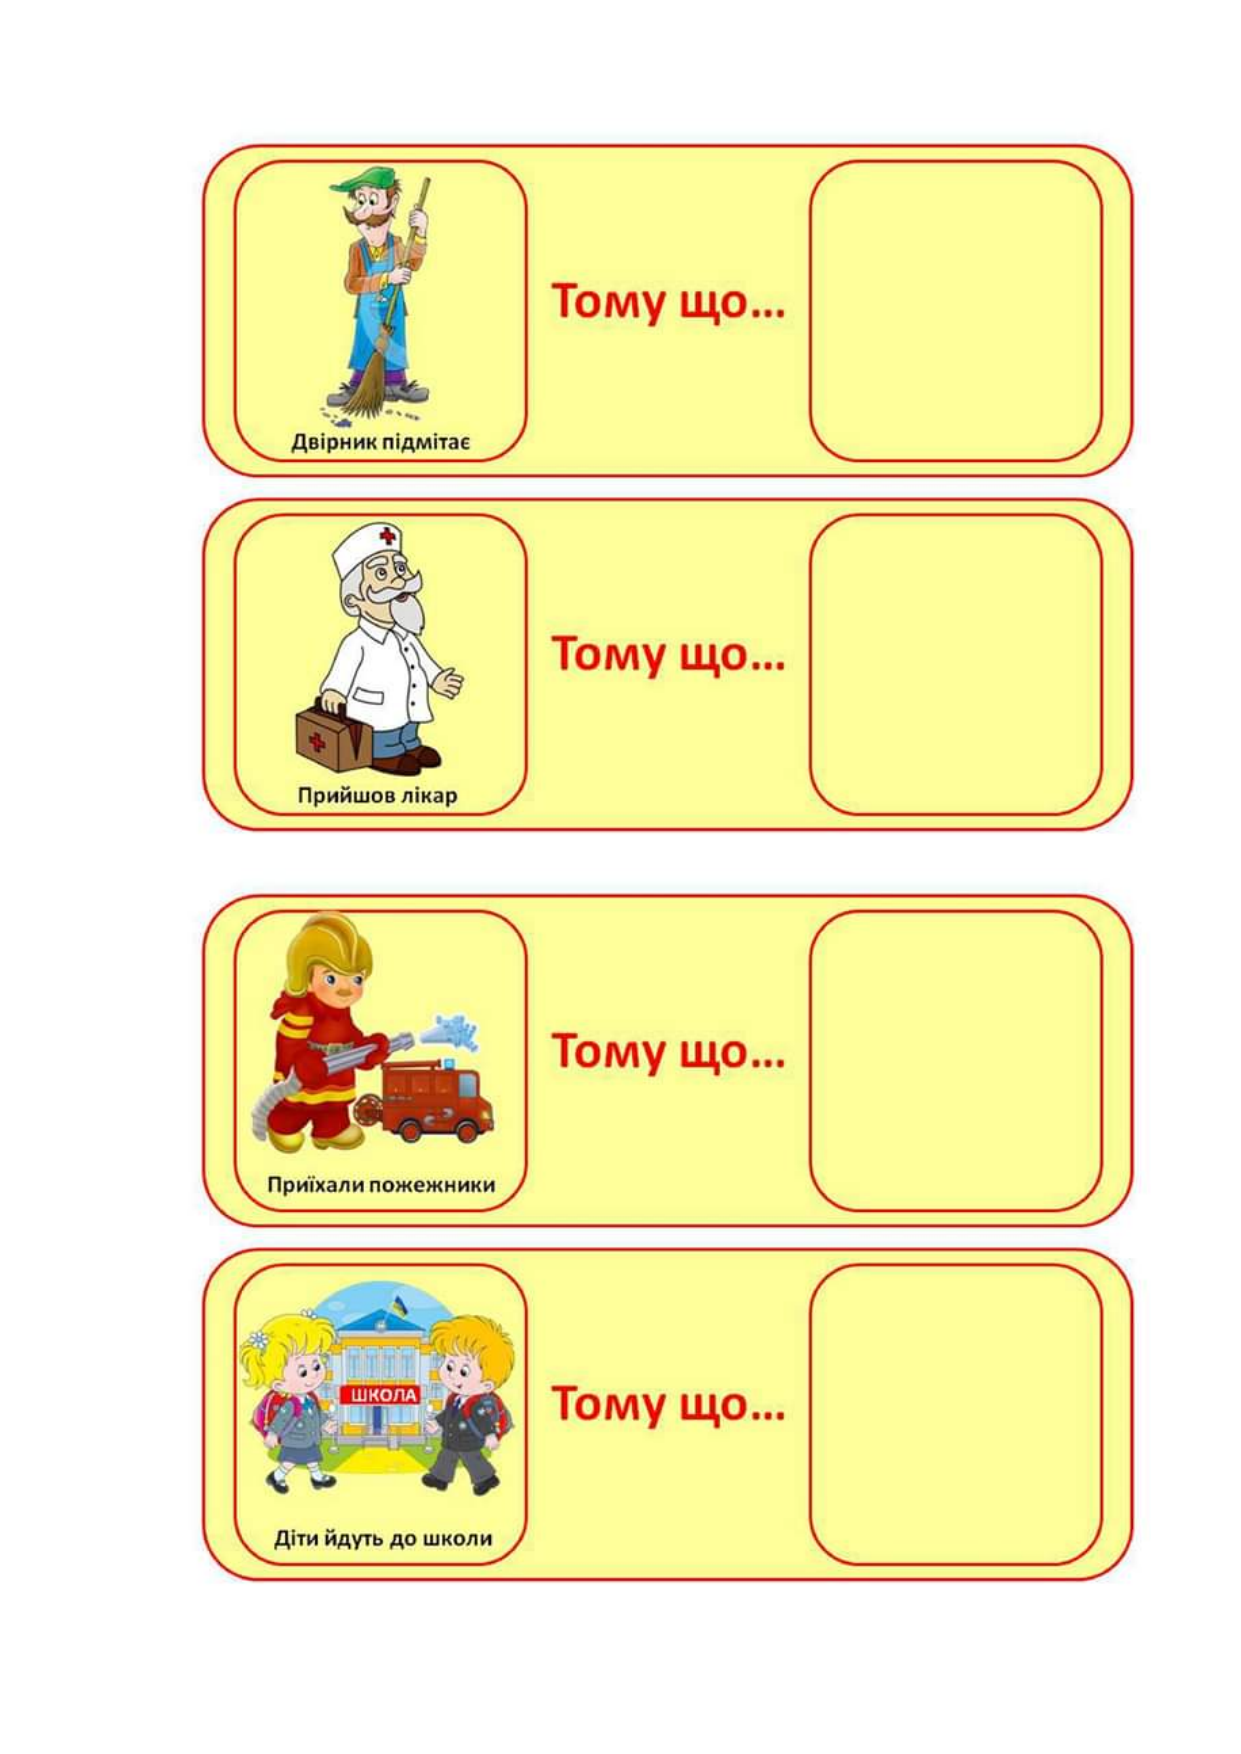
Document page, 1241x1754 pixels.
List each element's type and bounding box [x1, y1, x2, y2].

picture [177, 868, 1151, 1600]
picture [177, 118, 1151, 850]
